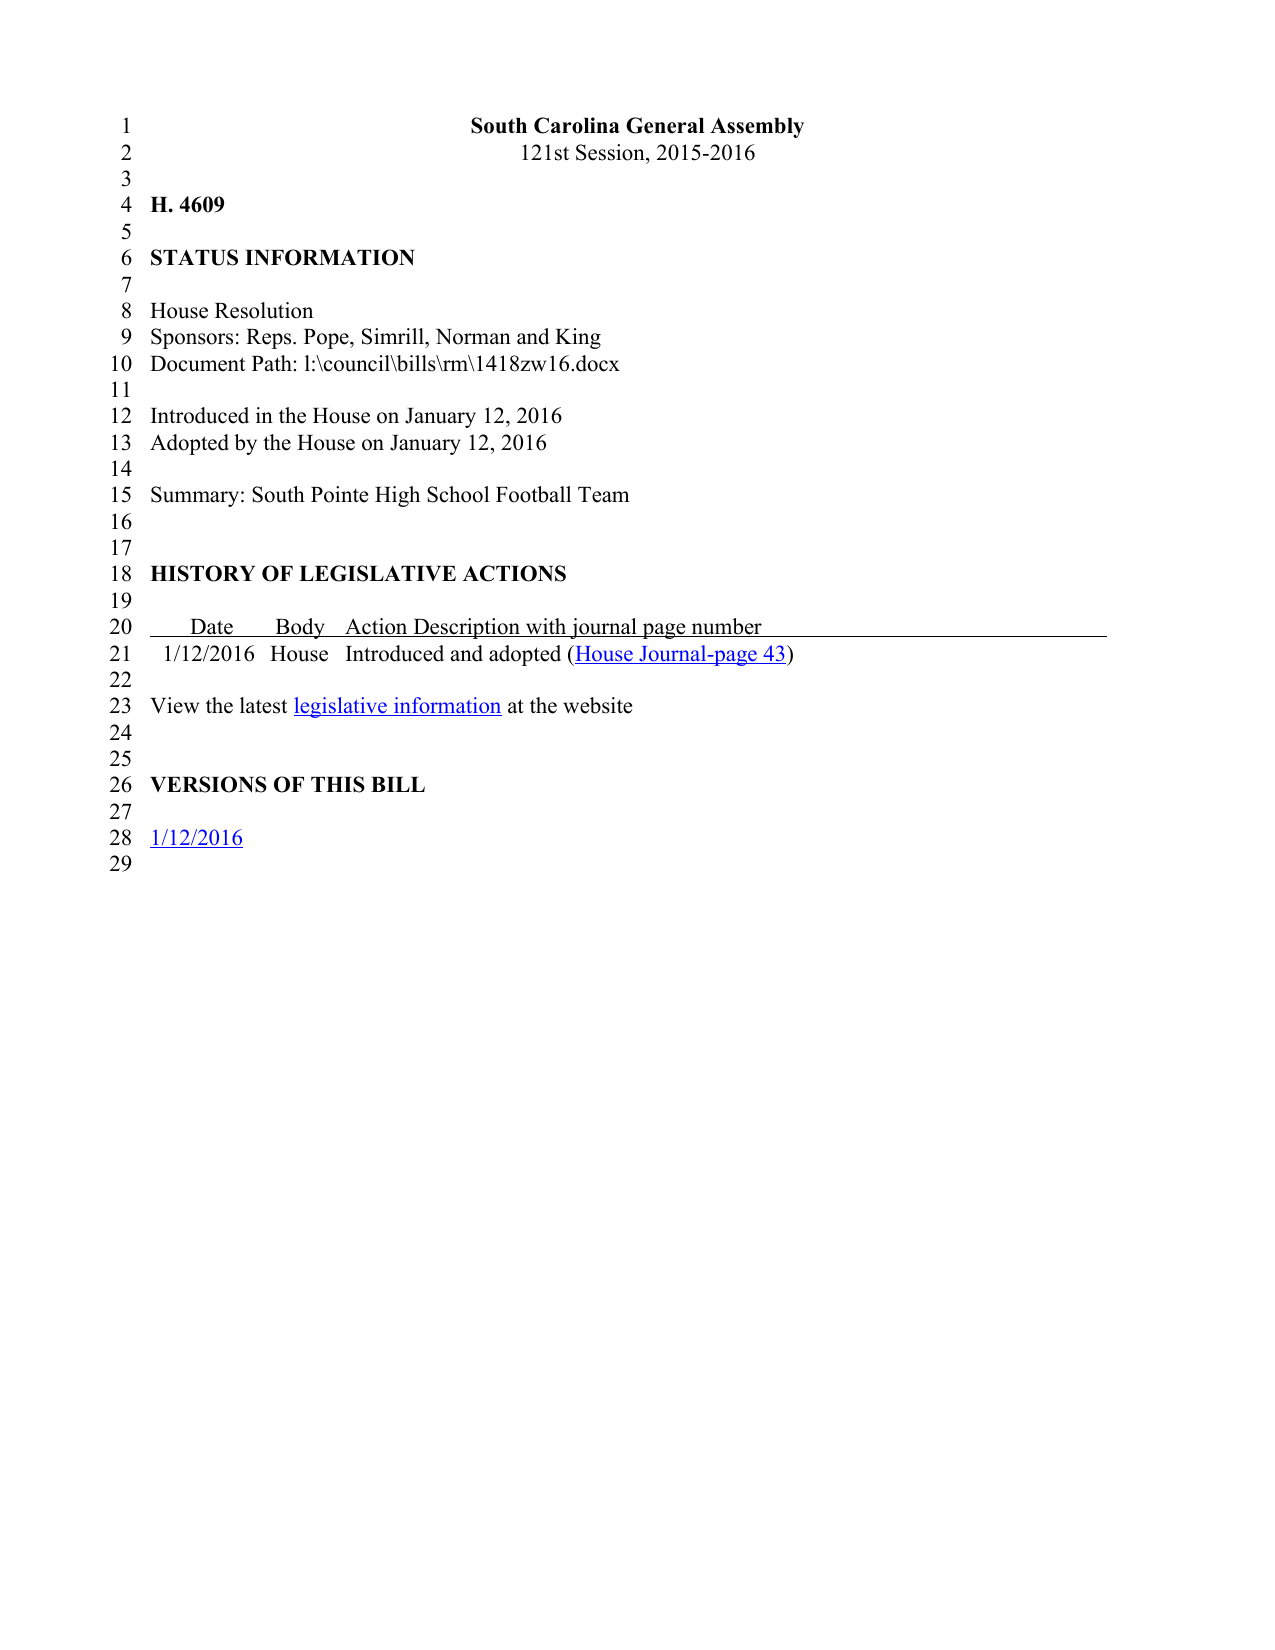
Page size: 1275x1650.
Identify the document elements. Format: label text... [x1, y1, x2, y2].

text Summary: South Pointe High School Football Team [150, 481, 1125, 508]
text 1/12/2016 House Introduced and adopted (House Journal-page 43) [150, 639, 1125, 666]
text HISTORY OF LEGISLATIVE ACTIONS [150, 561, 1125, 587]
text Document Path: l:\council\bills\rm\1418zw16.docx [150, 350, 1125, 376]
text 121st Session, 2015-2016 [150, 139, 1125, 165]
text Adopted by the House on January 12, 2016 [150, 429, 1125, 455]
text View the latest legislative information at the website [150, 692, 1125, 719]
text House Resolution [150, 297, 1125, 323]
text STATUS INFORMATION [150, 244, 1125, 271]
text South Carolina General Assembly [150, 112, 1125, 139]
text VERSIONS OF THIS BILL [150, 771, 1125, 798]
text Date Body Action Description with journal page number [150, 613, 1125, 639]
text H. 4609 [150, 192, 1125, 218]
text Sponsors: Reps. Pope, Simrill, Norman and King [150, 323, 1125, 350]
text 1/12/2016 [150, 824, 1125, 850]
text Introduced in the House on January 12, 2016 [150, 402, 1125, 429]
